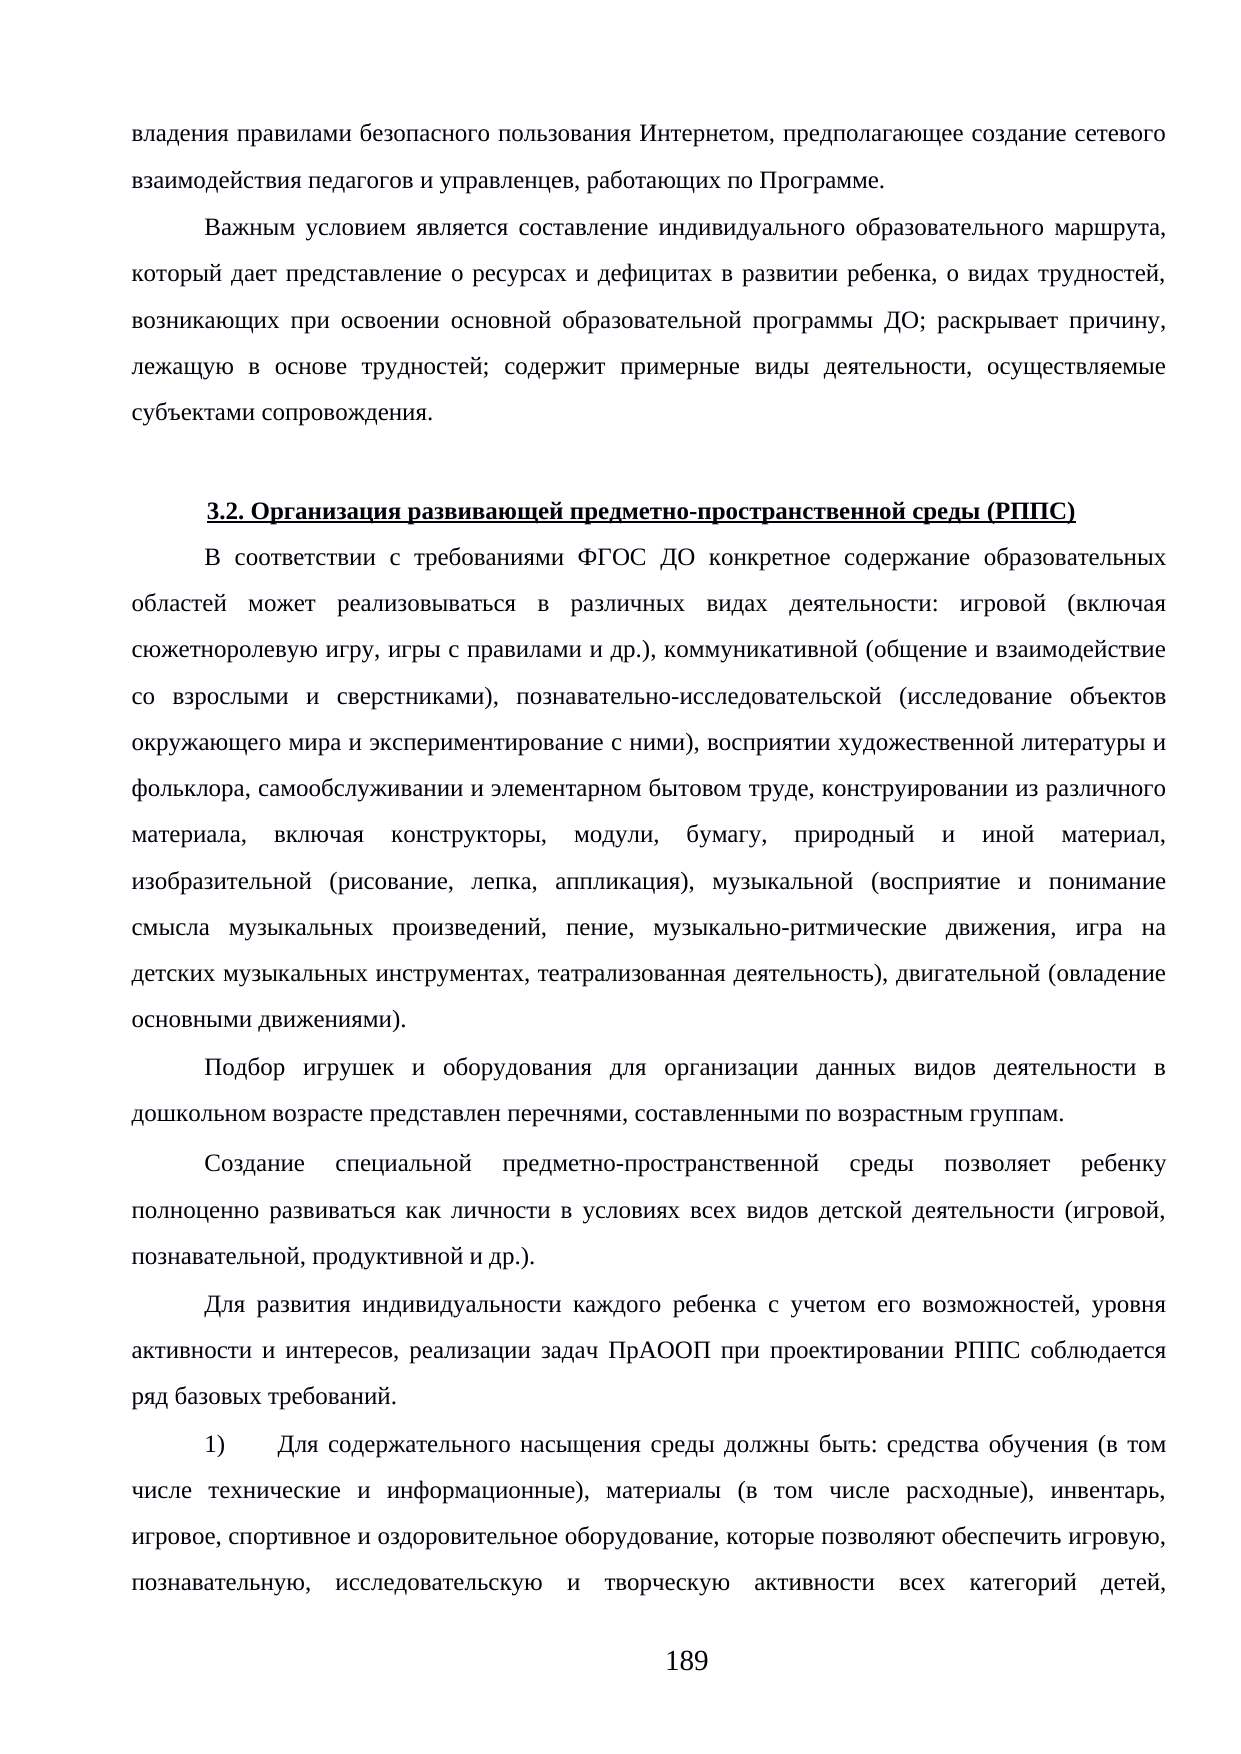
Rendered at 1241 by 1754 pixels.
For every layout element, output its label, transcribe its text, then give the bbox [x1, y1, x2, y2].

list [131, 118, 1167, 193]
text Для развития индивидуальности каждого ребенка с учетом его возможностей, уровня активности и интересов, реализации задач ПрАООП при проектировании РППС соблюдается ряд базовых требований. [131, 1289, 1167, 1410]
text Подбор игрушек и оборудования для организации данных видов деятельности в дошкольном возрасте представлен перечнями, составленными по возрастным группам. [131, 1052, 1167, 1127]
text Важным условием является составление индивидуального образовательного маршрута, который дает представление о ресурсах и дефицитах в развитии ребенка, о видах трудностей, возникающих при освоении основной образовательной программы ДО; раскрывает причину, лежащую в основе трудностей; содержит примерные виды деятельности, осуществляемые субъектами сопровождения. [131, 212, 1167, 426]
text Создание специальной предметно-пространственной среды позволяет ребенку полноценно развиваться как личности в условиях всех видов детской деятельности (игровой, познавательной, продуктивной и др.). [131, 1148, 1167, 1270]
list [131, 1429, 1167, 1596]
text В соответствии с требованиями ФГОС ДО конкретное содержание образовательных областей может реализовываться в различных видах деятельности: игровой (включая сюжетноролевую игру, игры с правилами и др.), коммуникативной (общение и взаимодействие со взрослыми и сверстниками), познавательно-исследовательской (исследование объектов окружающего мира и экспериментирование с ними), восприятии художественной литературы и фольклора, самообслуживании и элементарном бытовом труде, конструировании из различного материала, включая конструкторы, модули, бумагу, природный и иной материал, изобразительной (рисование, лепка, аппликация), музыкальной (восприятие и понимание смысла музыкальных произведений, пение, музыкально-ритмические движения, игра на детских музыкальных инструментах, театрализованная деятельность), двигательной (овладение основными движениями). [131, 542, 1167, 1033]
subtitle 3.2. Организация развивающей предметно-пространственной среды (РППС) [130, 496, 1152, 525]
